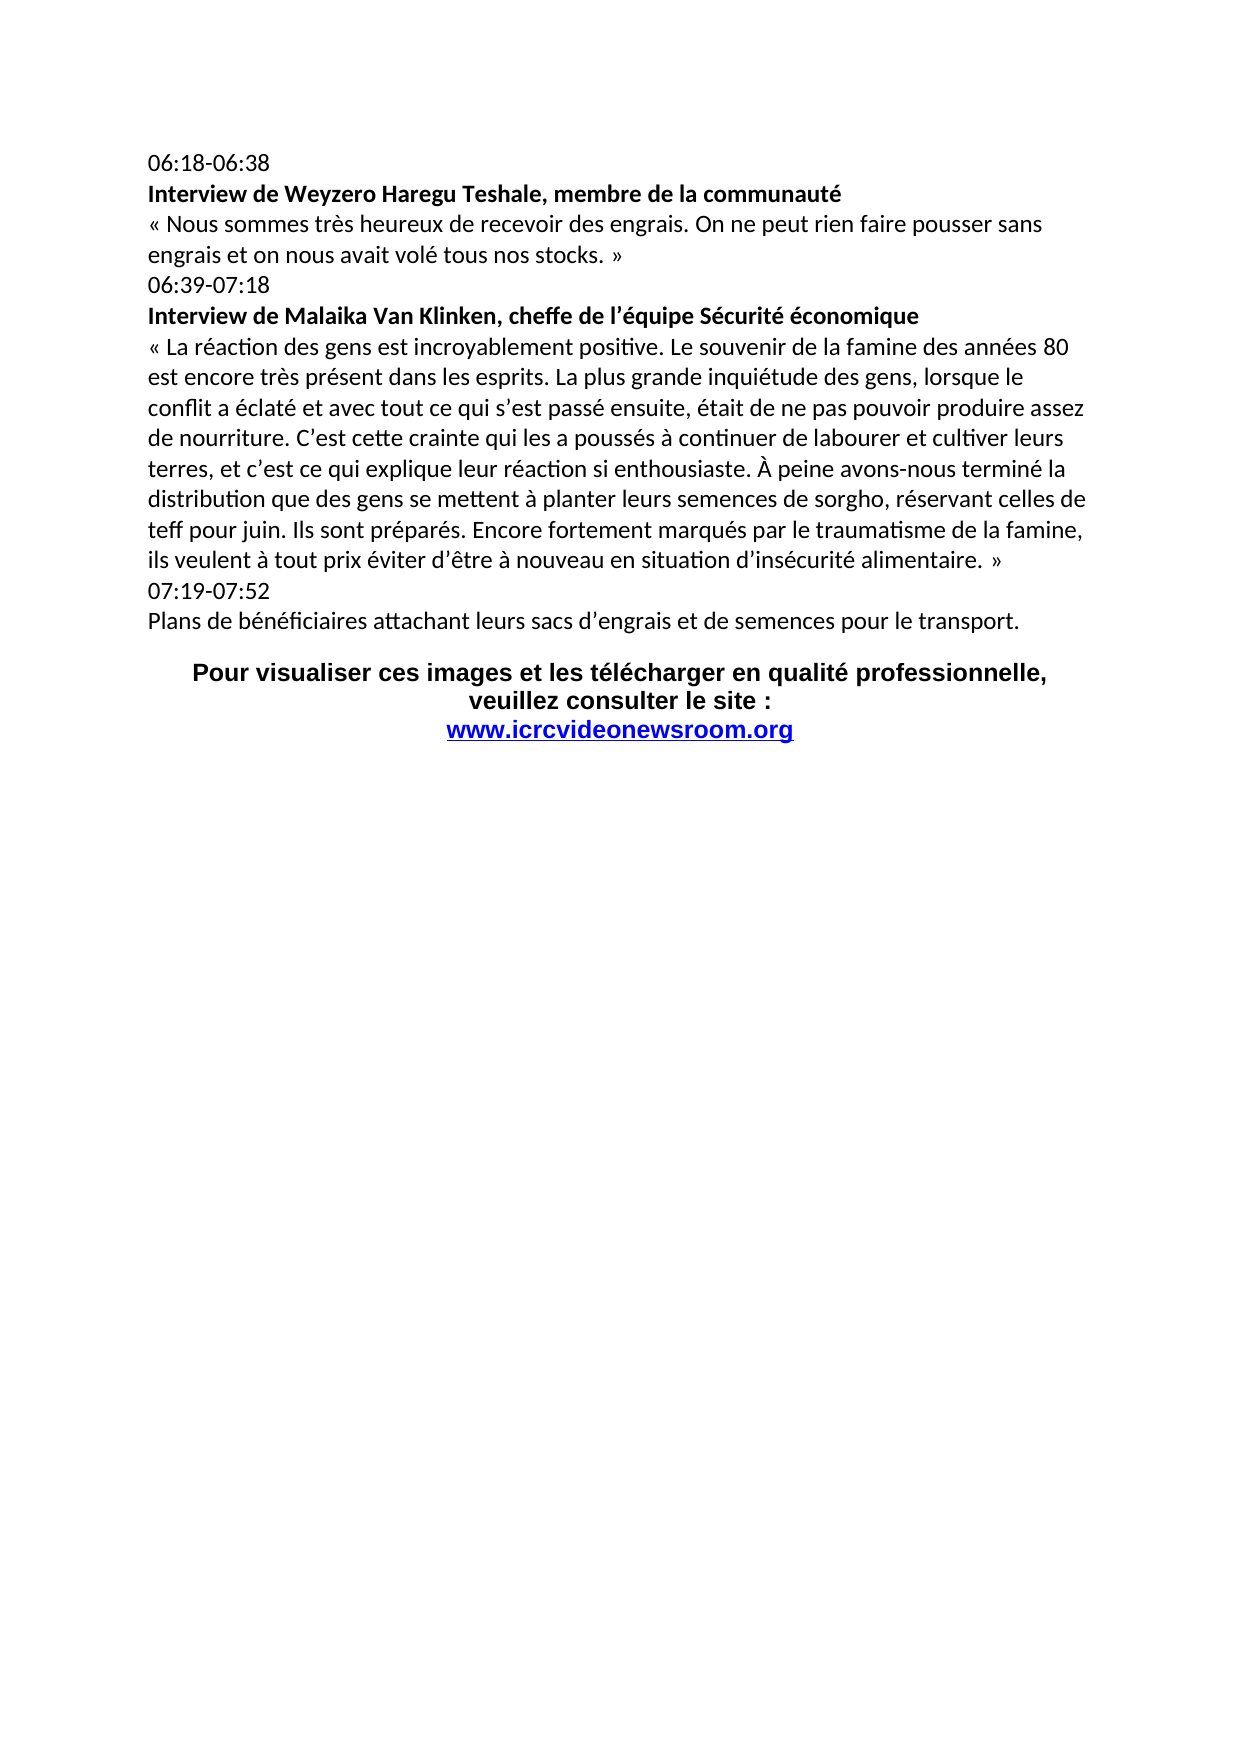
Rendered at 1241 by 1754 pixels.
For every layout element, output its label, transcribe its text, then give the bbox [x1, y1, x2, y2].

text 06:39-07:18 [148, 270, 1093, 300]
text www.icrcvideonewsroom.org [148, 715, 1093, 744]
text Interview de Weyzero Haregu Teshale, membre de la communauté [148, 178, 1093, 209]
text Pour visualiser ces images et les télécharger en qualité professionnelle, veuillez consulter le site : [148, 657, 1093, 715]
text Plans de bénéficiaires attachant leurs sacs d’engrais et de semences pour le transport. [148, 605, 1093, 636]
text « La réaction des gens est incroyablement positive. Le souvenir de la famine des années 80 est encore très présent dans les esprits. La plus grande inquiétude des gens, lorsque le conflit a éclaté et avec tout ce qui s’est passé ensuite, était de ne pas pouvoir produire assez de nourriture. C’est cette crainte qui les a poussés à continuer de labourer et cultiver leurs terres, et c’est ce qui explique leur réaction si enthousiaste. À peine avons-nous terminé la distribution que des gens se mettent à planter leurs semences de sorgho, réservant celles de teff pour juin. Ils sont préparés. Encore fortement marqués par le traumatisme de la famine, ils veulent à tout prix éviter d’être à nouveau en situation d’insécurité alimentaire. » [148, 331, 1093, 575]
text « Nous sommes très heureux de recevoir des engrais. On ne peut rien faire pousser sans engrais et on nous avait volé tous nos stocks. » [148, 209, 1093, 270]
text Interview de Malaika Van Klinken, cheffe de l’équipe Sécurité économique [148, 300, 1093, 331]
text 06:18-06:38 [148, 148, 1093, 178]
text 07:19-07:52 [148, 575, 1093, 605]
